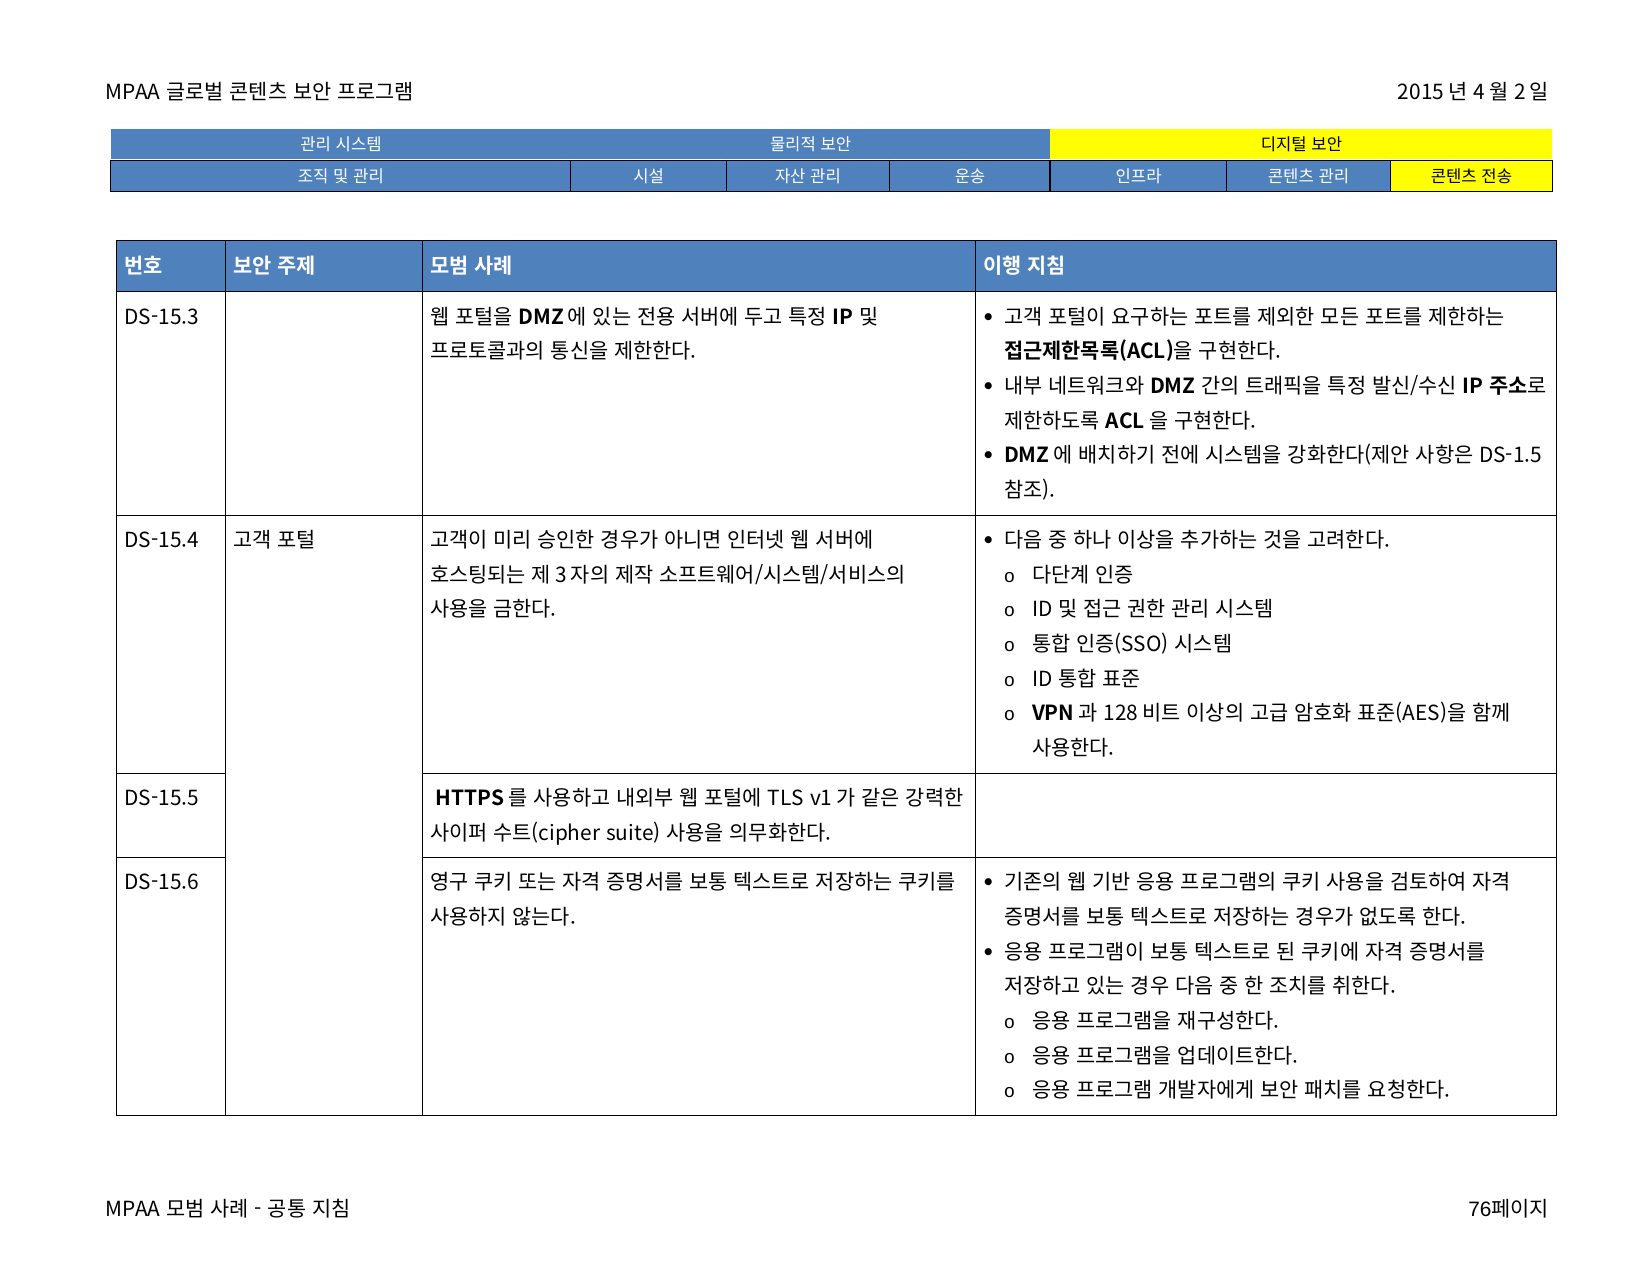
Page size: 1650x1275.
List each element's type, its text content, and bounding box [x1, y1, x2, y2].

table_cell 다음 중 하나 이상을 추가하는 것을 고려한다. 다단계 인증 ID 및 접근 권한 관리 시스템 통합 인증(SSO) 시스템 ID 통합 표준 VPN과 128비트 이상의 고급 암호화 표준(AES)을 함께 사용한다. [976, 516, 1556, 773]
table_cell [976, 774, 1556, 857]
table_cell DS-15.6 [117, 858, 225, 1115]
table_cell 영구 쿠키 또는 자격 증명서를 보통 텍스트로 저장하는 쿠키를 사용하지 않는다. [423, 858, 975, 1115]
table_cell DS-15.3 [117, 292, 225, 515]
table_cell 고객 포털 [226, 516, 422, 1115]
table_cell 고객 포털이 요구하는 포트를 제외한 모든 포트를 제한하는 접근제한목록(ACL)을 구현한다. 내부 네트워크와 DMZ 간의 트래픽을 특정 발신/수신 IP 주소로 제한하도록 ACL을 구현한다. DMZ에 배치하기 전에 시스템을 강화한다(제안 사항은 DS-1.5 참조). [976, 292, 1556, 515]
table_header 모범 사례 [423, 241, 975, 291]
table_header 보안 주제 [226, 241, 422, 291]
table_cell DS-15.4 [117, 516, 225, 773]
table_header 번호 [117, 241, 225, 291]
table_cell DS-15.5 [117, 774, 225, 857]
table_cell HTTPS를 사용하고 내외부 웹 포털에 TLS v1가 같은 강력한 사이퍼 수트(cipher suite) 사용을 의무화한다. [423, 774, 975, 857]
table_cell 웹 포털을 DMZ에 있는 전용 서버에 두고 특정 IP 및 프로토콜과의 통신을 제한한다. [423, 292, 975, 515]
table_cell 고객이 미리 승인한 경우가 아니면 인터넷 웹 서버에 호스팅되는 제3자의 제작 소프트웨어/시스템/서비스의 사용을 금한다. [423, 516, 975, 773]
table_cell 기존의 웹 기반 응용 프로그램의 쿠키 사용을 검토하여 자격 증명서를 보통 텍스트로 저장하는 경우가 없도록 한다. 응용 프로그램이 보통 텍스트로 된 쿠키에 자격 증명서를 저장하고 있는 경우 다음 중 한 조치를 취한다. 응용 프로그램을 재구성한다. 응용 프로그램을 업데이트한다. 응용 프로그램 개발자에게 보안 패치를 요청한다. [976, 858, 1556, 1115]
table_header 이행 지침 [976, 241, 1556, 291]
